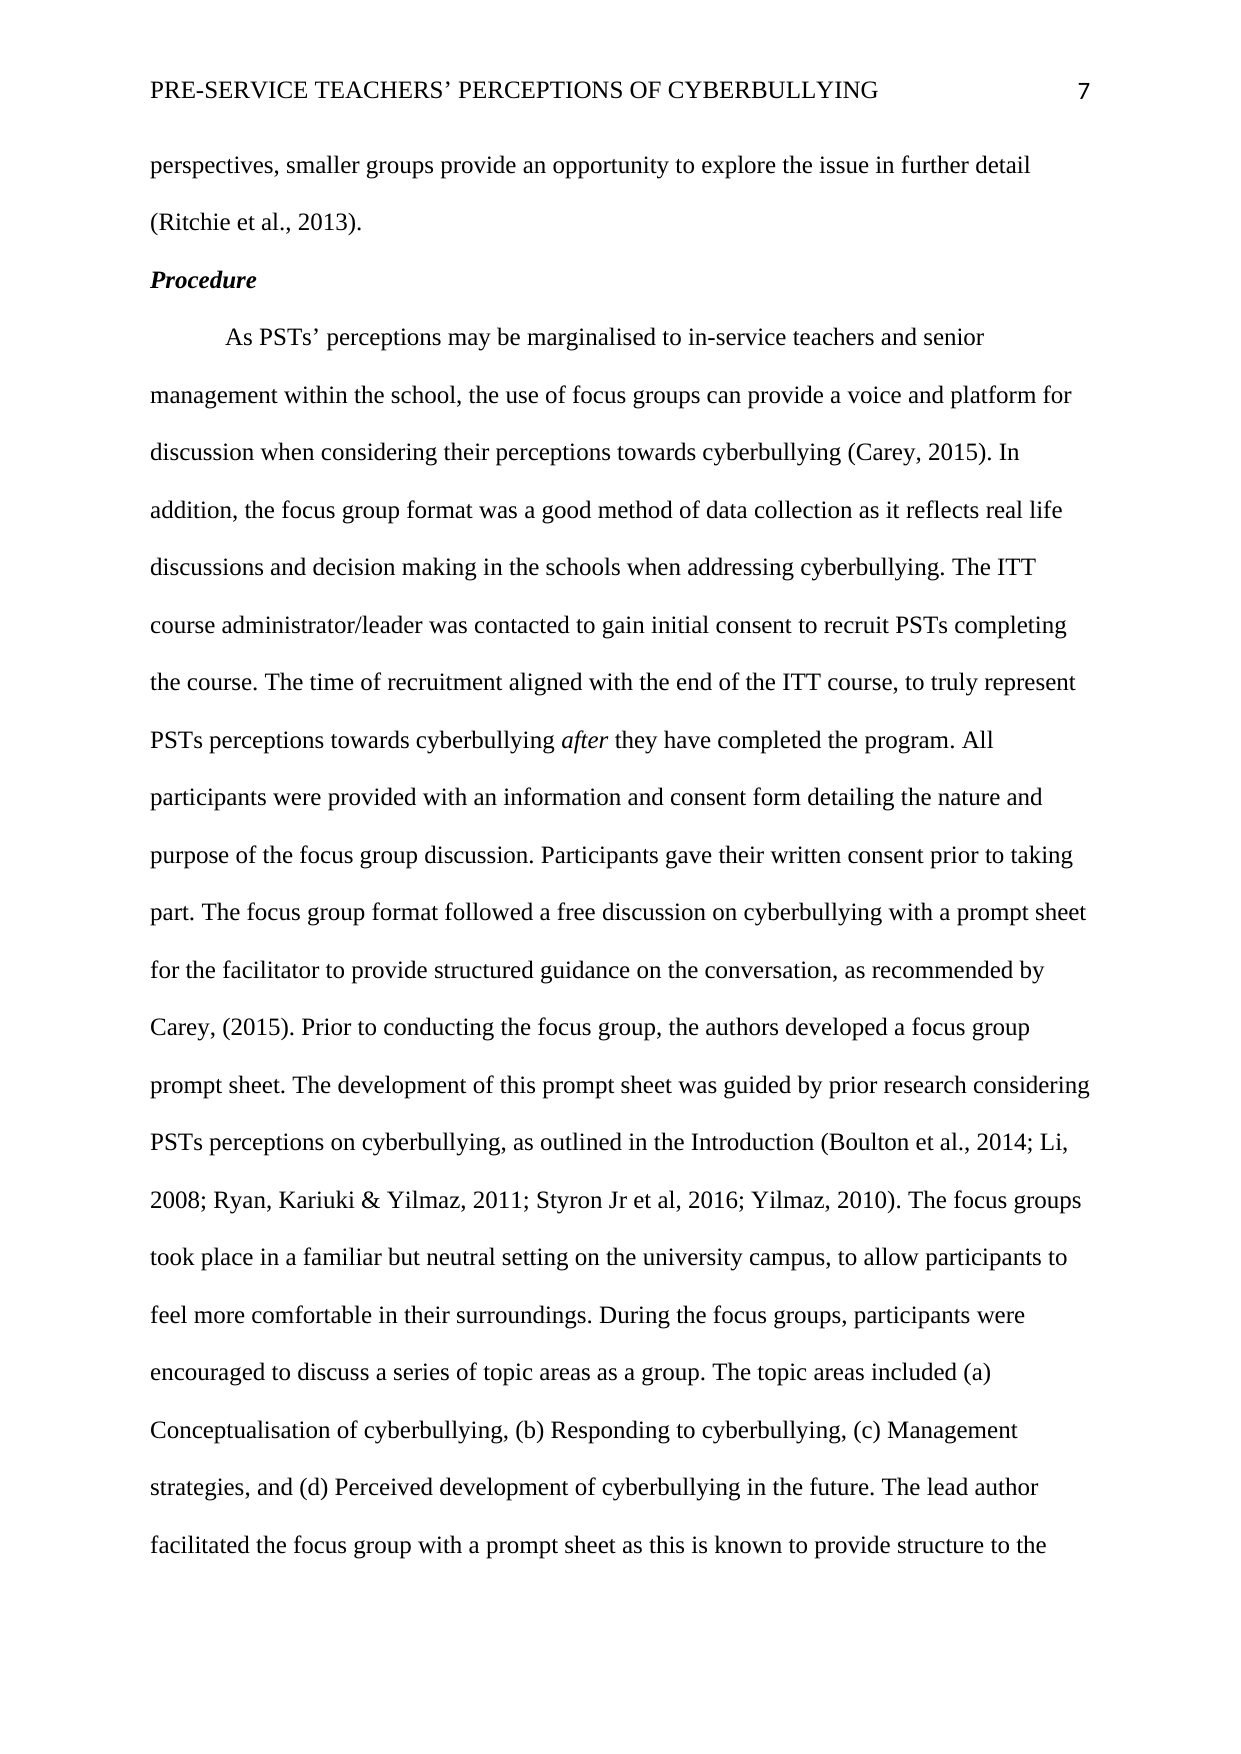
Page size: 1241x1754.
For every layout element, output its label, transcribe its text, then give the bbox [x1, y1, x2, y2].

text Procedure [150, 265, 1090, 294]
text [150, 150, 1090, 236]
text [150, 322, 1090, 1559]
